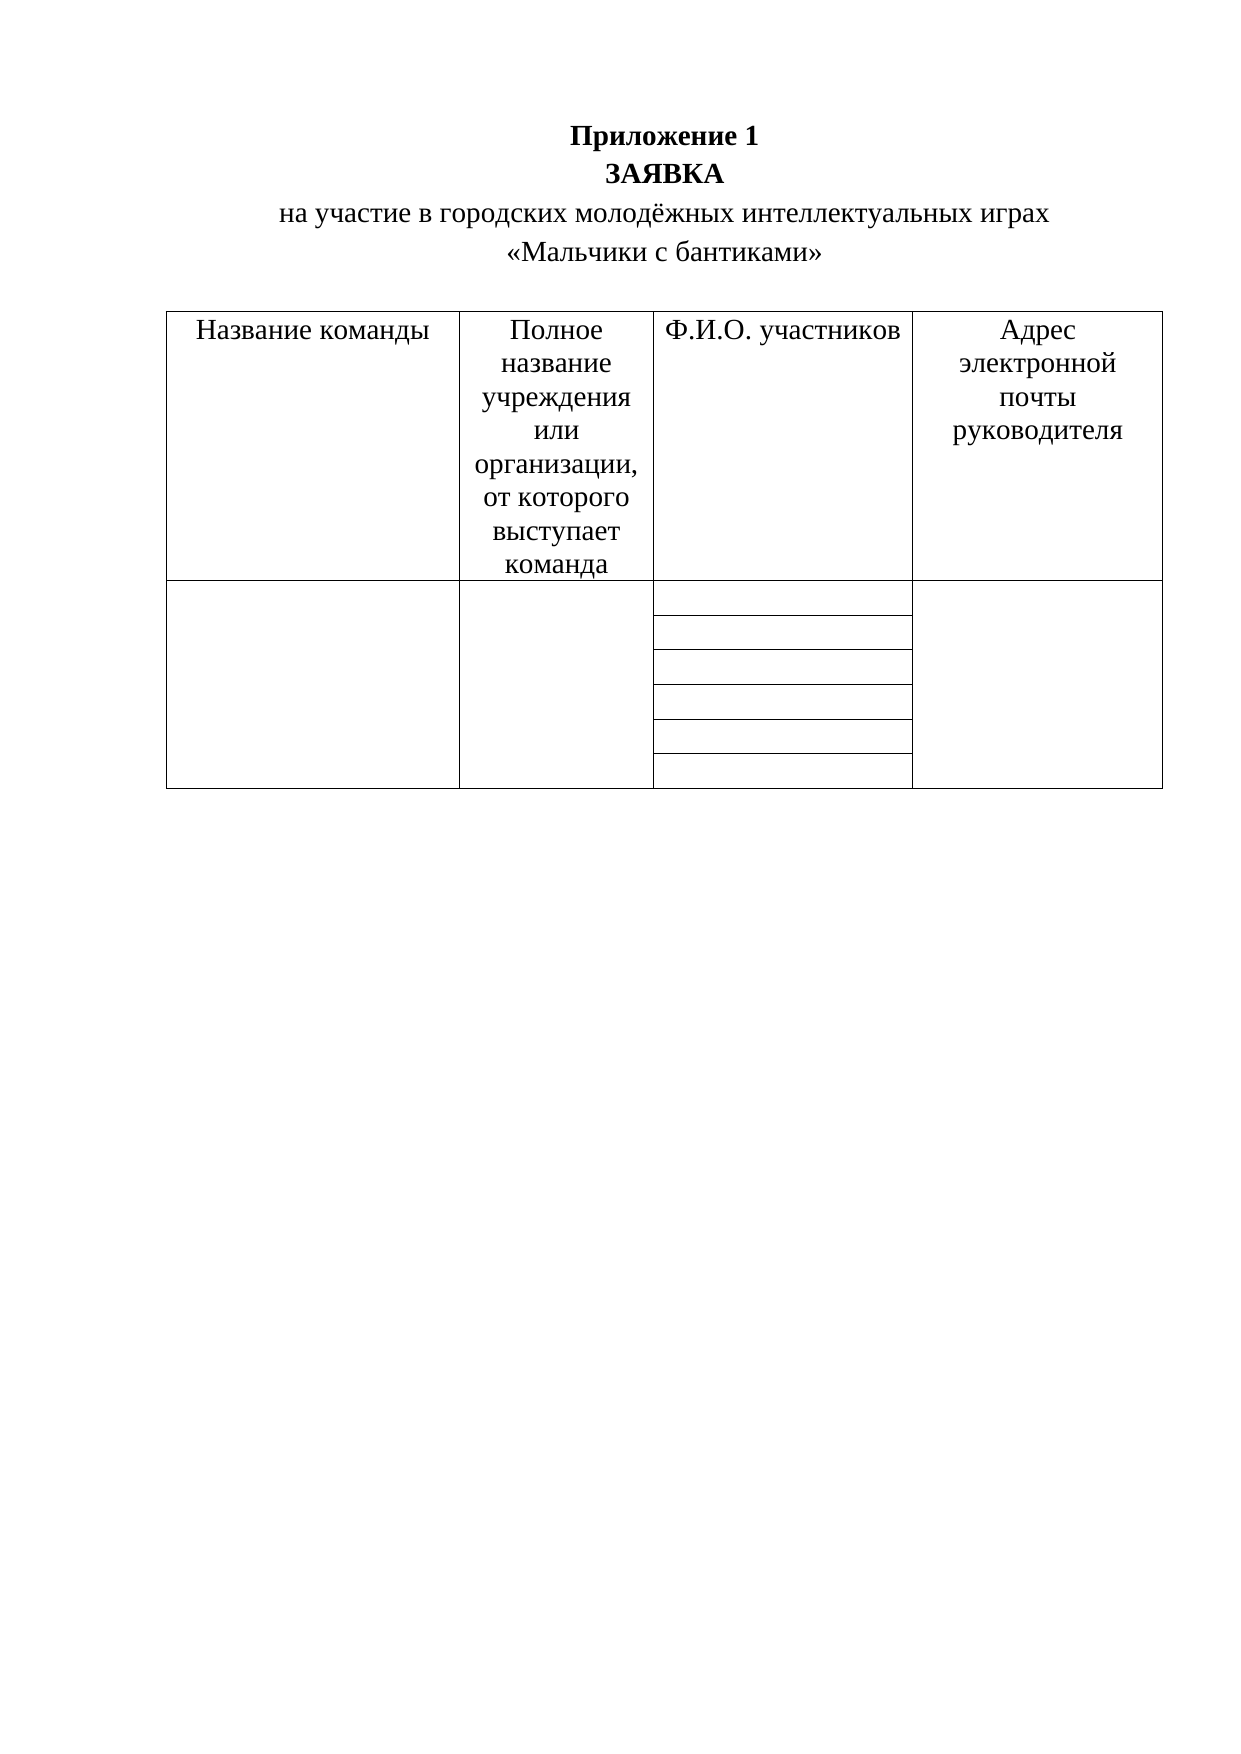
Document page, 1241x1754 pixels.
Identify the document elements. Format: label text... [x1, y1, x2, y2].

table_header Название команды [167, 312, 459, 580]
text «Мальчики с бантиками» [177, 234, 1152, 267]
table_header Полное название учреждения или организации, от которого выступает команда [460, 312, 653, 580]
table_cell [654, 720, 912, 753]
table_cell [913, 581, 1162, 788]
table_cell [654, 754, 912, 788]
table_cell [654, 650, 912, 684]
table_header Адрес электронной почты руководителя [913, 312, 1162, 580]
table_cell [167, 581, 459, 788]
table_cell [654, 685, 912, 718]
text Приложение 1 [177, 118, 1152, 152]
text на участие в городских молодёжных интеллектуальных играх [177, 195, 1152, 229]
text ЗАЯВКА [177, 157, 1152, 190]
table_cell [654, 581, 912, 615]
table_cell [460, 581, 653, 788]
table_header Ф.И.О. участников [654, 312, 912, 580]
table_cell [654, 616, 912, 649]
